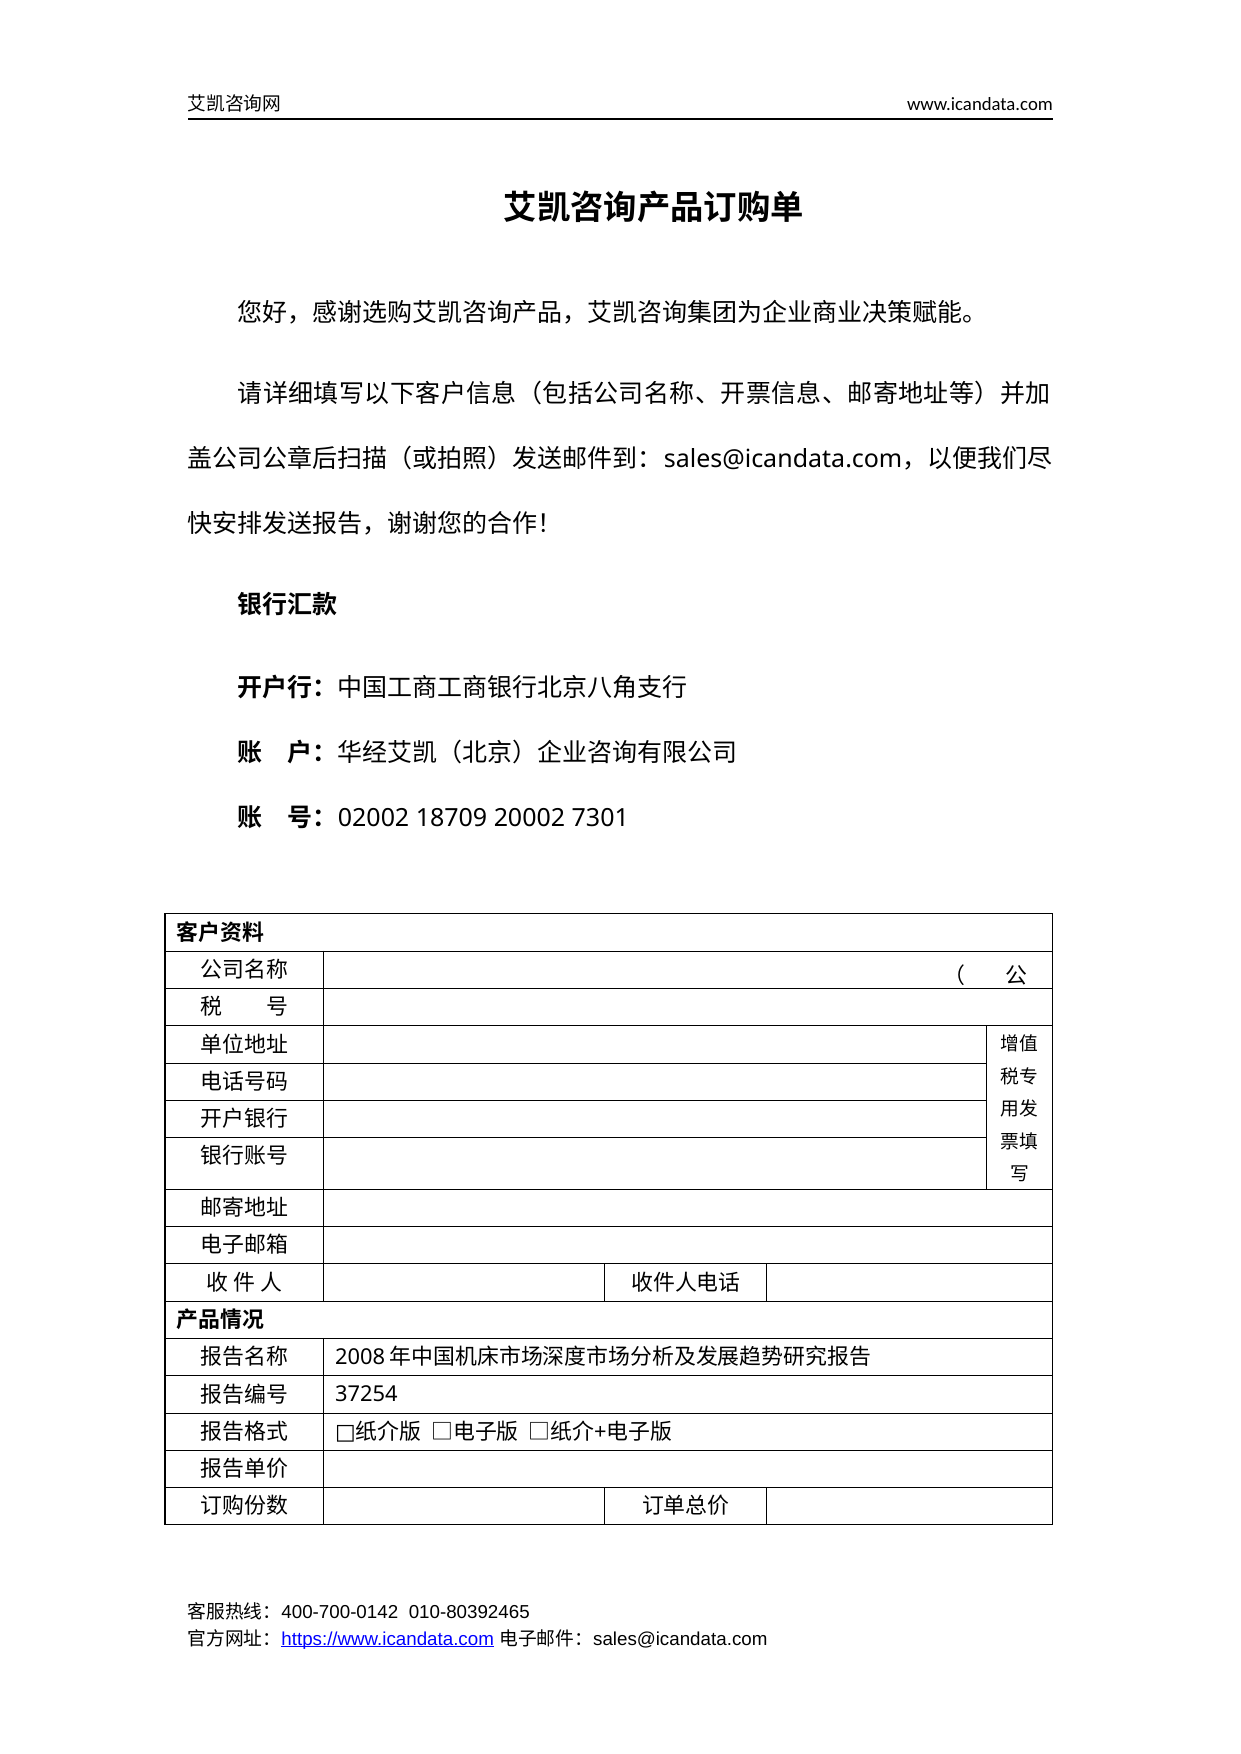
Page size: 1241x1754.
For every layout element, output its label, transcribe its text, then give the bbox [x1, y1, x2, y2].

text 艾凯咨询产品订购单 [187, 172, 1053, 237]
table_cell [324, 1026, 986, 1062]
table_cell 2008年中国机床市场深度市场分析及发展趋势研究报告 [324, 1339, 1052, 1375]
table_cell 税 号 [166, 989, 323, 1025]
text 银行汇款 [187, 570, 1053, 635]
text 您好，感谢选购艾凯咨询产品，艾凯咨询集团为企业商业决策赋能。 [187, 278, 1053, 343]
table_cell [324, 1064, 986, 1100]
table_cell 增值税专用发票填写 [987, 1026, 1052, 1189]
table_cell [324, 1227, 1052, 1263]
table_cell □纸介版 □电子版 □纸介+电子版 [324, 1414, 1052, 1450]
table_cell [324, 1190, 1052, 1226]
table_cell 报告名称 [166, 1339, 323, 1375]
table_cell 订单总价 [605, 1488, 766, 1524]
table_header 客户资料 [166, 914, 1052, 951]
table_cell [324, 1451, 1052, 1487]
table_cell [767, 1264, 1052, 1301]
table_cell 邮寄地址 [166, 1190, 323, 1226]
table_cell [324, 1264, 604, 1301]
table_cell 报告编号 [166, 1376, 323, 1412]
table_cell [324, 989, 1052, 1025]
table_cell 电话号码 [166, 1064, 323, 1100]
table_cell 收件人电话 [605, 1264, 766, 1301]
table_cell 报告单价 [166, 1451, 323, 1487]
table_cell 电子邮箱 [166, 1227, 323, 1263]
table_cell 单位地址 [166, 1026, 323, 1062]
table_cell [324, 952, 1052, 988]
table_cell [324, 1138, 986, 1189]
table_cell 公司名称 [166, 952, 323, 988]
text 开户行：中国工商工商银行北京八角支行 [187, 653, 1053, 718]
table_cell 开户银行 [166, 1101, 323, 1137]
text 账 号：02002 18709 20002 7301 [187, 783, 1053, 848]
table_cell 订购份数 [166, 1488, 323, 1524]
text 账 户：华经艾凯（北京）企业咨询有限公司 [187, 718, 1053, 783]
table_cell 银行账号 [166, 1138, 323, 1189]
table_cell 报告格式 [166, 1414, 323, 1450]
table_cell [767, 1488, 1052, 1524]
table_cell 产品情况 [166, 1302, 1052, 1338]
text 请详细填写以下客户信息（包括公司名称、开票信息、邮寄地址等）并加盖公司公章后扫描（或拍照）发送邮件到：sales@icandata.com，以便我们尽快安排发送报告，谢谢您的合作！ [187, 359, 1053, 554]
table_cell 收 件 人 [166, 1264, 323, 1301]
table_cell 37254 [324, 1376, 1052, 1412]
table_cell [324, 1101, 986, 1137]
table_cell [324, 1488, 604, 1524]
